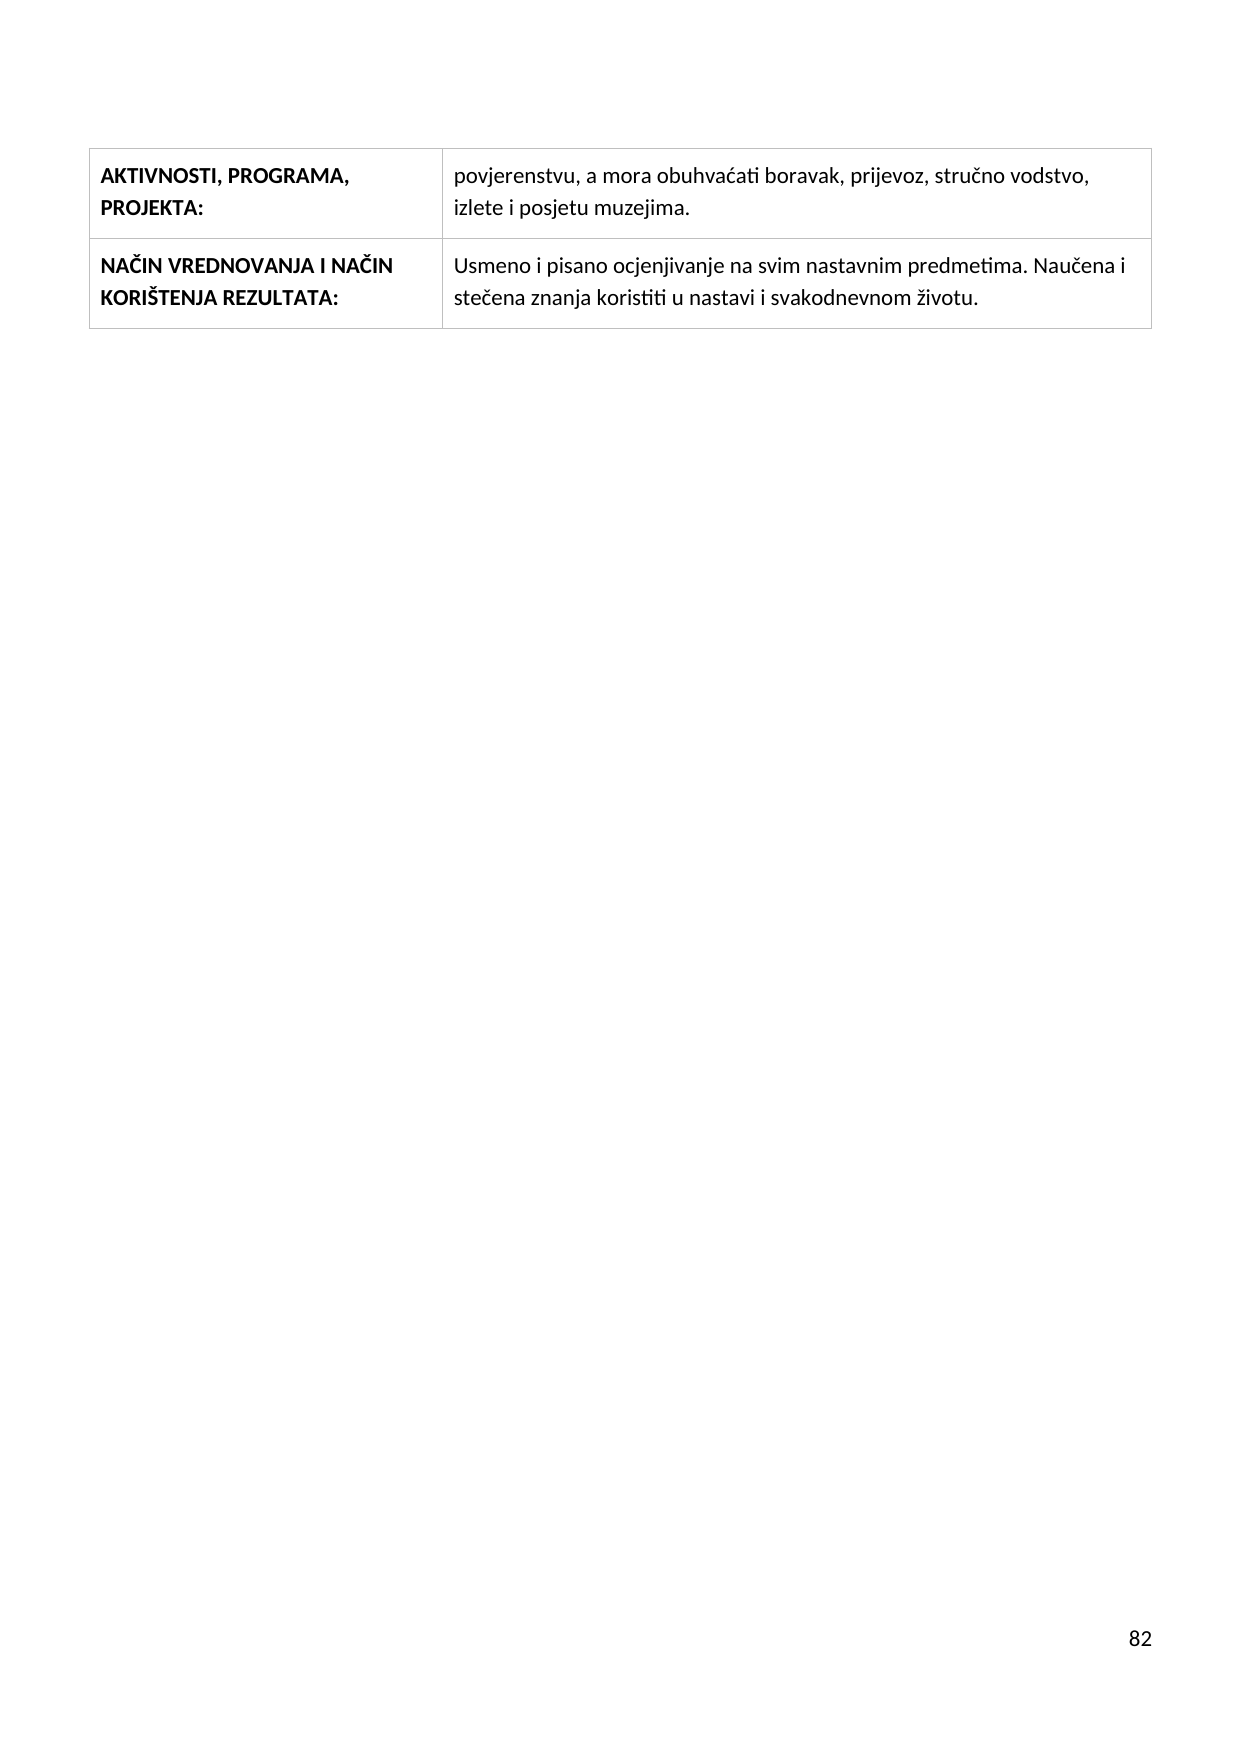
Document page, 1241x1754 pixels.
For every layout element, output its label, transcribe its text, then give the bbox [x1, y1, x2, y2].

table_cell NAČIN VREDNOVANJA I NAČIN KORIŠTENJA REZULTATA: [90, 239, 442, 328]
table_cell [90, 149, 442, 238]
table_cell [443, 149, 1151, 238]
table_cell Usmeno i pisano ocjenjivanje na svim nastavnim predmetima. Naučena i stečena znanja koristiti u nastavi i svakodnevnom životu. [443, 239, 1151, 328]
